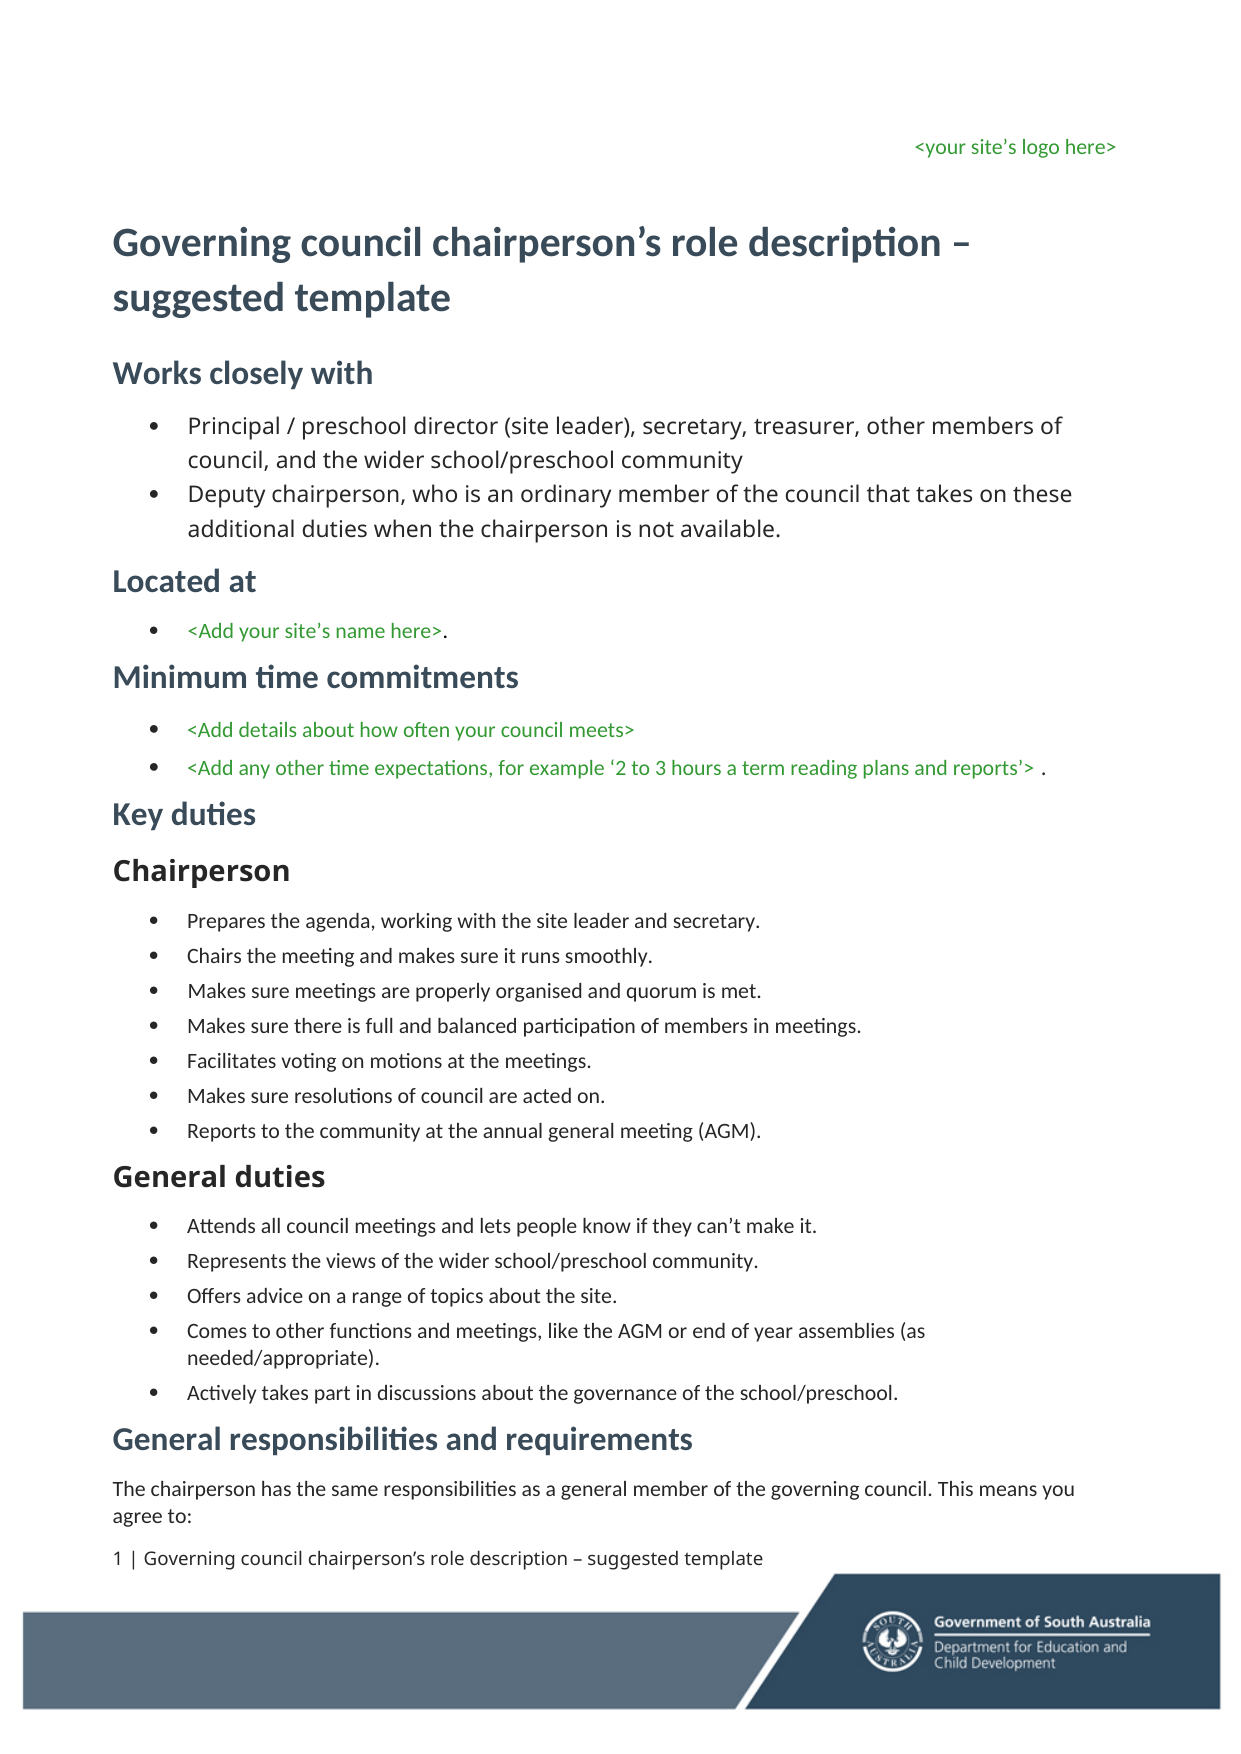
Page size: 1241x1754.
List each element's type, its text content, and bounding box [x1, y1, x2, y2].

list Reports to the community at the annual general meeting (AGM). [150, 1117, 1101, 1143]
picture [0, 1536, 1241, 1739]
list <Add details about how often your council meets> [150, 713, 1101, 744]
subtitle General responsibilities and requirements [112, 1418, 1128, 1459]
list Makes sure meetings are properly organised and quorum is met. [150, 977, 1128, 1003]
list <Add your site’s name here>. [150, 617, 1101, 643]
list Makes sure resolutions of council are acted on. [150, 1082, 1101, 1108]
list Attends all council meetings and lets people know if they can’t make it. [150, 1212, 1101, 1239]
subtitle Key duties [112, 793, 1128, 834]
list Chairs the meeting and makes sure it runs smoothly. [150, 942, 1101, 968]
list Deputy chairperson, who is an ordinary member of the council that takes on these additional duties when the chairperson is not available. [150, 478, 1128, 544]
subtitle Governing council chairperson’s role description – suggested template [112, 216, 1128, 322]
list Comes to other functions and meetings, like the AGM or end of year assemblies (as needed/appropriate). [150, 1317, 1101, 1371]
subtitle Chairperson [112, 851, 1128, 890]
subtitle Minimum time commitments [112, 656, 1128, 697]
list Offers advice on a range of topics about the site. [150, 1282, 1101, 1309]
subtitle Located at [112, 559, 1128, 600]
list Principal / preschool director (site leader), secretary, treasurer, other members of council, and the wider school/preschool community [150, 409, 1128, 475]
text The chairperson has the same responsibilities as a general member of the governing council. This means you agree to: [112, 1475, 1101, 1529]
list Actively takes part in discussions about the governance of the school/preschool. [150, 1379, 1101, 1406]
list Prepares the agenda, working with the site leader and secretary. [150, 907, 1101, 933]
list Facilitates voting on motions at the meetings. [150, 1047, 1101, 1073]
subtitle Works closely with [112, 352, 1128, 393]
list Makes sure there is full and balanced participation of members in meetings. [150, 1012, 1101, 1038]
subtitle General duties [112, 1156, 1128, 1196]
list <Add any other time expectations, for example ‘2 to 3 hours a term reading plans and reports’> . [150, 753, 1101, 781]
list Represents the views of the wider school/preschool community. [150, 1247, 1101, 1274]
